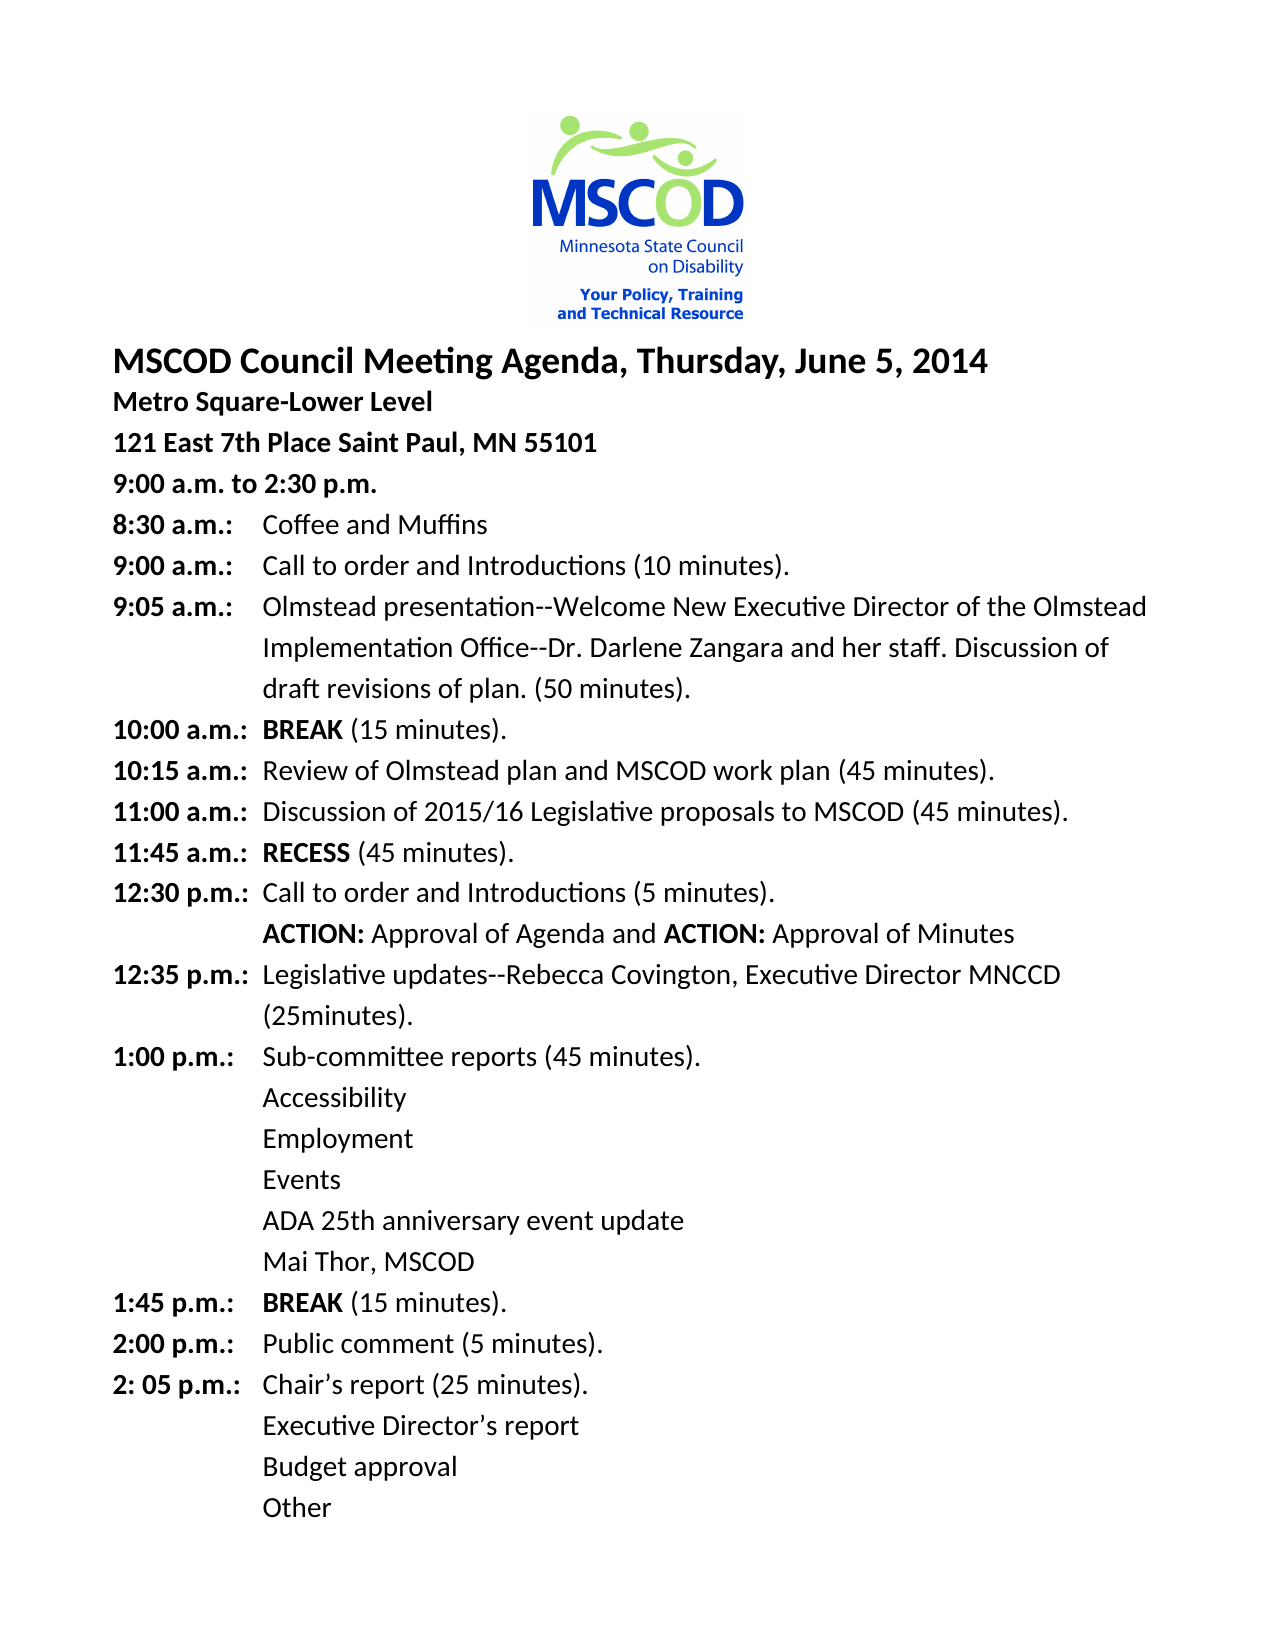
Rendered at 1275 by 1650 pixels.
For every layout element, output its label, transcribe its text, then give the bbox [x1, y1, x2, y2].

list Budget approval [225, 1448, 1162, 1483]
list (25minutes). [225, 997, 1162, 1033]
list 9:05 a.m.: Olmstead presentation--Welcome New Executive Director of the Olmstead Implementation Office--Dr. Darlene Zangara and her staff. Discussion of draft revisions of plan. (50 minutes). [112, 588, 1162, 706]
list 12:35 p.m.: Legislative updates--Rebecca Covington, Executive Director MNCCD [112, 956, 1162, 992]
list Other [262, 1489, 1162, 1524]
list 2:00 p.m.: Public comment (5 minutes). [112, 1325, 1162, 1361]
list 10:00 a.m.: BREAK (15 minutes). [112, 711, 1162, 746]
list ACTION: Approval of Agenda and ACTION: Approval of Minutes [187, 916, 1162, 951]
text 121 East 7th Place Saint Paul, MN 55101 [112, 424, 1162, 460]
list Events [262, 1161, 1162, 1197]
list Mai Thor, MSCOD [187, 1243, 1162, 1279]
list 9:00 a.m.: Call to order and Introductions (10 minutes). [112, 547, 1162, 583]
list Accessibility [262, 1079, 1162, 1115]
list Executive Director’s report [262, 1407, 1162, 1442]
list 2: 05 p.m.: Chair’s report (25 minutes). [112, 1366, 1162, 1401]
list 1:00 p.m.: Sub-committee reports (45 minutes). [112, 1038, 1162, 1074]
text Metro Square-Lower Level [112, 383, 1162, 419]
list 1:45 p.m.: BREAK (15 minutes). [112, 1284, 1162, 1319]
list 12:30 p.m.: Call to order and Introductions (5 minutes). [112, 874, 1162, 910]
list 11:00 a.m.: Discussion of 2015/16 Legislative proposals to MSCOD (45 minutes). [112, 793, 1162, 828]
picture [527, 110, 748, 326]
list Employment [262, 1120, 1162, 1156]
text 9:00 a.m. to 2:30 p.m. [112, 465, 1162, 501]
list 10:15 a.m.: Review of Olmstead plan and MSCOD work plan (45 minutes). [112, 752, 1162, 787]
list 11:45 a.m.: RECESS (45 minutes). [112, 834, 1162, 869]
subtitle MSCOD Council Meeting Agenda, Thursday, June 5, 2014 [112, 337, 1162, 383]
list 8:30 a.m.: Coffee and Muffins [112, 506, 1162, 542]
list ADA 25th anniversary event update [225, 1202, 1162, 1238]
